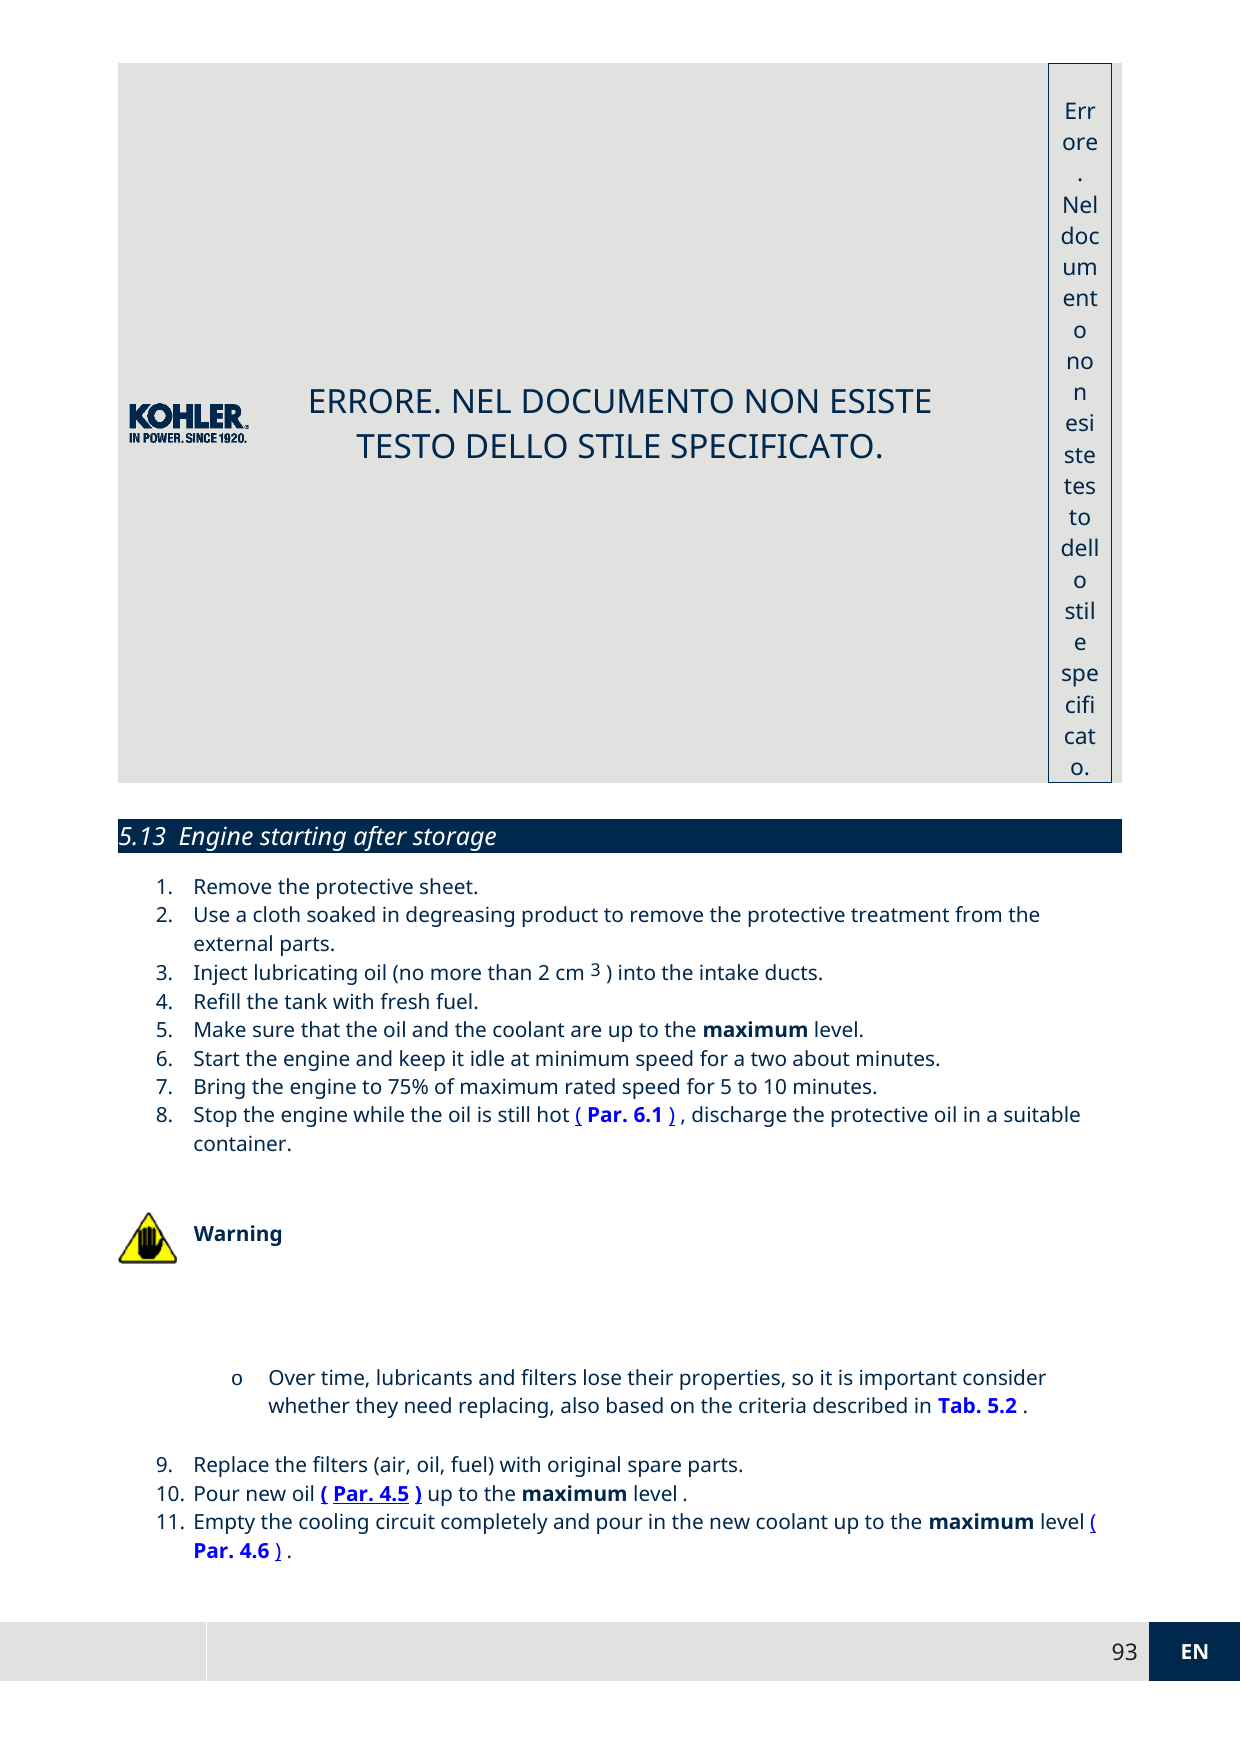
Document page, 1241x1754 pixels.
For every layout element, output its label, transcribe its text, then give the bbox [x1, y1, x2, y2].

list Remove the protective sheet. [156, 872, 1122, 901]
picture [129, 403, 249, 443]
list Bring the engine to 75% of maximum rated speed for 5 to 10 minutes. [156, 1072, 1122, 1101]
list Make sure that the oil and the coolant are up to the maximum level. [156, 1015, 1122, 1044]
text Warning [178, 1219, 1122, 1248]
list Stop the engine while the oil is still hot ( Par. 6.1 ) , discharge the protective oil in a suitable container. [156, 1101, 1122, 1157]
list Start the engine and keep it idle at minimum speed for a two about minutes. [156, 1044, 1122, 1072]
list Empty the cooling circuit completely and pour in the new coolant up to the maximum level ( Par. 4.6 ) . [156, 1507, 1122, 1564]
list Refill the tank with fresh fuel. [156, 987, 1122, 1015]
subtitle Engine starting after storage [118, 819, 1122, 853]
list Use a cloth soaked in degreasing product to remove the protective treatment from the external parts. [156, 901, 1122, 957]
picture [118, 1212, 178, 1264]
list Replace the filters (air, oil, fuel) with original spare parts. [156, 1451, 1122, 1479]
list Inject lubricating oil (no more than 2 cm 3 ) into the intake ducts. [156, 957, 1122, 987]
list Pour new oil ( Par. 4.5 ) up to the maximum level . [156, 1479, 1122, 1507]
list Over time, lubricants and filters lose their properties, so it is important consider whether they need replacing, also based on the criteria described in Tab. 5.2 . [231, 1363, 1122, 1419]
